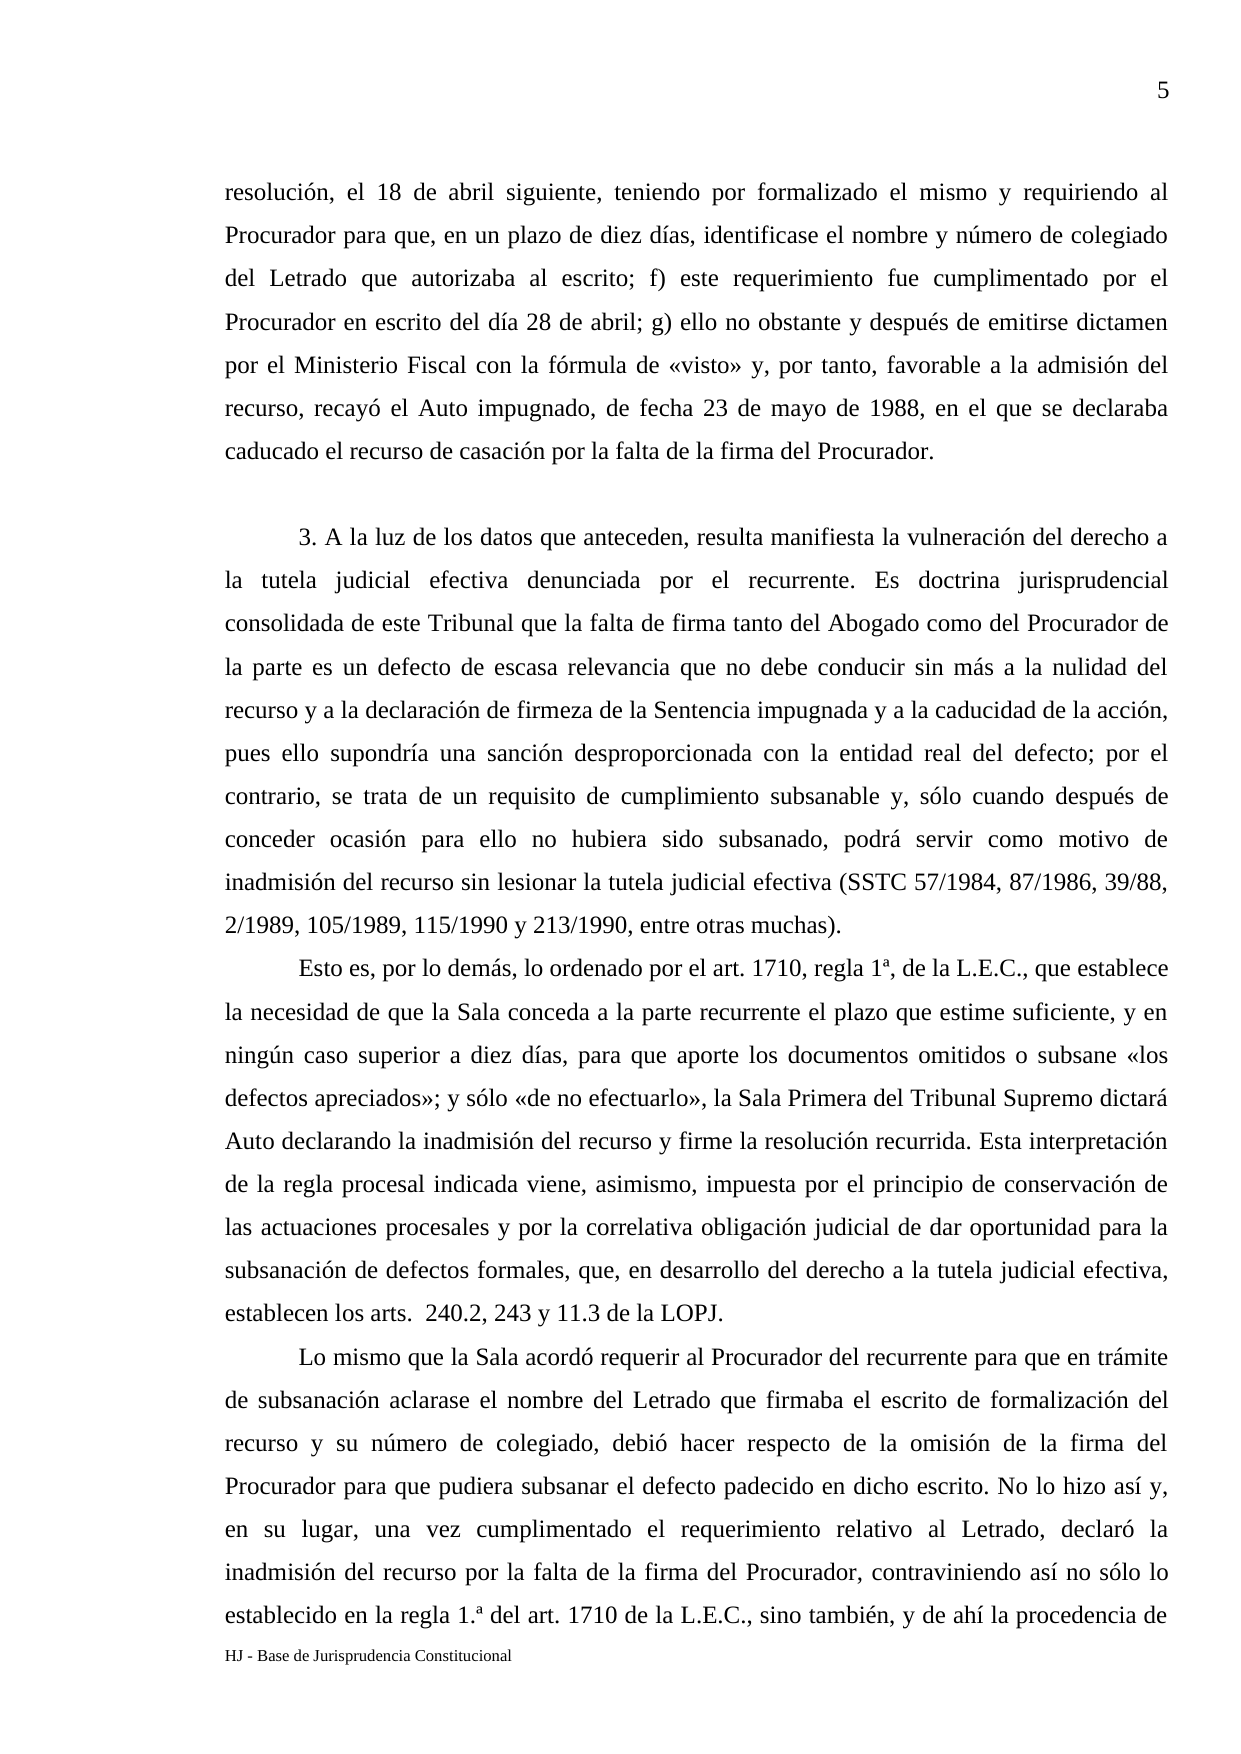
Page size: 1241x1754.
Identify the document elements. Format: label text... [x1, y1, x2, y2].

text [224, 177, 1169, 465]
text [224, 1342, 1169, 1629]
text Esto es, por lo demás, lo ordenado por el art. 1710, regla 1ª, de la L.E.C., que establece la necesidad de que la Sala conceda a la parte recurrente el plazo que estime suficiente, y en ningún caso superior a diez días, para que aporte los documentos omitidos o subsane «los defectos apreciados»; y sólo «de no efectuarlo», la Sala Primera del Tribunal Supremo dictará Auto declarando la inadmisión del recurso y firme la resolución recurrida. Esta interpretación de la regla procesal indicada viene, asimismo, impuesta por el principio de conservación de las actuaciones procesales y por la correlativa obligación judicial de dar oportunidad para la subsanación de defectos formales, que, en desarrollo del derecho a la tutela judicial efectiva, establecen los arts. 240.2, 243 y 11.3 de la LOPJ. [224, 953, 1169, 1327]
text 3. A la luz de los datos que anteceden, resulta manifiesta la vulneración del derecho a la tutela judicial efectiva denunciada por el recurrente. Es doctrina jurisprudencial consolidada de este Tribunal que la falta de firma tanto del Abogado como del Procurador de la parte es un defecto de escasa relevancia que no debe conducir sin más a la nulidad del recurso y a la declaración de firmeza de la Sentencia impugnada y a la caducidad de la acción, pues ello supondría una sanción desproporcionada con la entidad real del defecto; por el contrario, se trata de un requisito de cumplimiento subsanable y, sólo cuando después de conceder ocasión para ello no hubiera sido subsanado, podrá servir como motivo de inadmisión del recurso sin lesionar la tutela judicial efectiva (SSTC 57/1984, 87/1986, 39/88, 2/1989, 105/1989, 115/1990 y 213/1990, entre otras muchas). [224, 522, 1169, 939]
